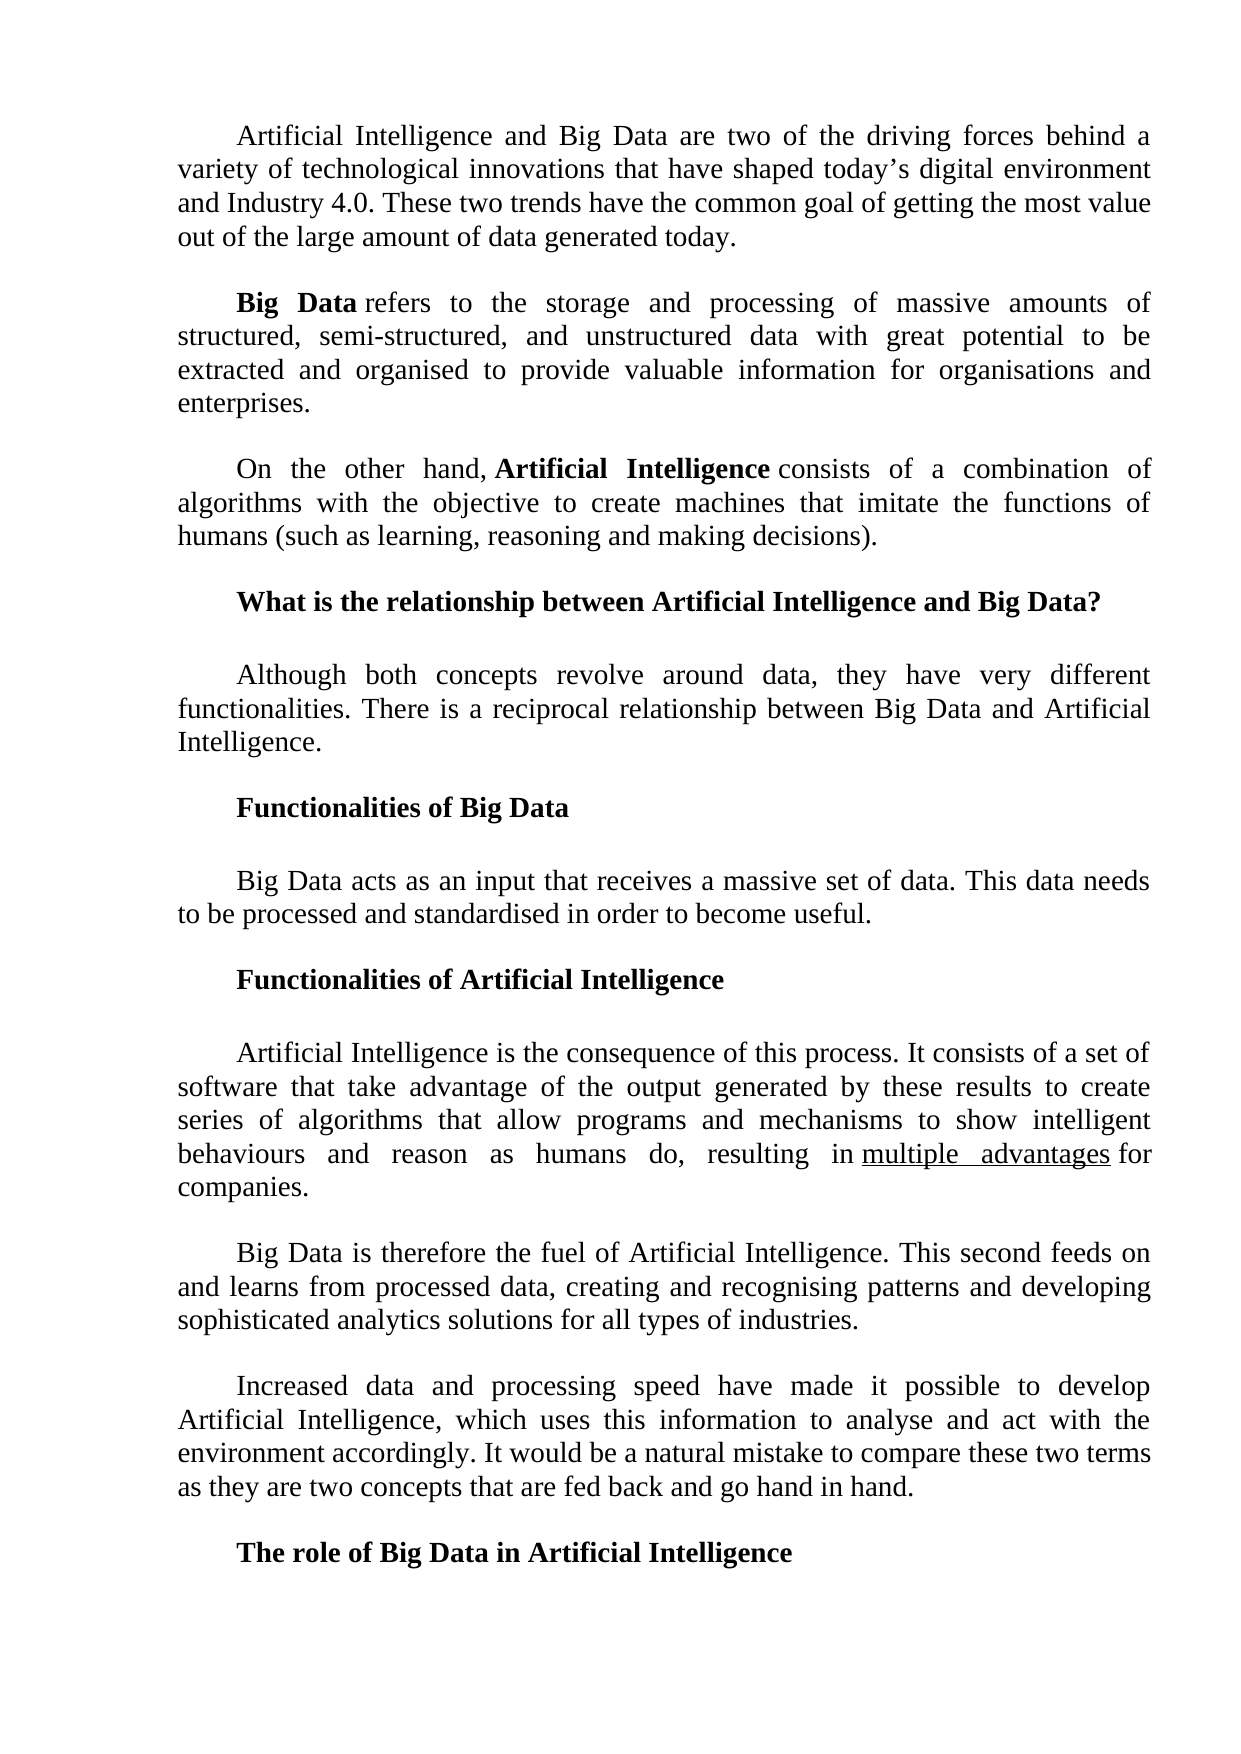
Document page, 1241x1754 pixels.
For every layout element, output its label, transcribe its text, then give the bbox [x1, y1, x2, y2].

text On the other hand, Artificial Intelligence consists of a combination of algorithms with the objective to create machines that imitate the functions of humans (such as learning, reasoning and making decisions). [177, 451, 1152, 552]
text Functionalities of Artificial Intelligence [177, 962, 1152, 996]
text The role of Big Data in Artificial Intelligence [177, 1535, 1152, 1569]
text Functionalities of Big Data [177, 790, 1152, 824]
text Although both concepts revolve around data, they have very different functionalities. There is a reciprocal relationship between Big Data and Artificial Intelligence. [177, 657, 1152, 758]
text Artificial Intelligence is the consequence of this process. It consists of a set of software that take advantage of the output generated by these results to create series of algorithms that allow programs and mechanisms to show intelligent behaviours and reason as humans do, resulting in multiple advantages for companies. [177, 1035, 1152, 1203]
text Increased data and processing speed have made it possible to develop Artificial Intelligence, which uses this information to analyse and act with the environment accordingly. It would be a natural mistake to compare these two terms as they are two concepts that are fed back and go hand in hand. [177, 1368, 1152, 1503]
text Artificial Intelligence and Big Data are two of the driving forces behind a variety of technological innovations that have shaped today’s digital environment and Industry 4.0. These two trends have the common goal of getting the most value out of the large amount of data generated today. [177, 118, 1152, 252]
text Big Data is therefore the fuel of Artificial Intelligence. This second feeds on and learns from processed data, creating and recognising patterns and developing sophisticated analytics solutions for all types of industries. [177, 1235, 1152, 1336]
text Big Data refers to the storage and processing of massive amounts of structured, semi-structured, and unstructured data with great potential to be extracted and organised to provide valuable information for organisations and enterprises. [177, 285, 1152, 419]
text Big Data acts as an input that receives a massive set of data. This data needs to be processed and standardised in order to become useful. [177, 863, 1152, 930]
text What is the relationship between Artificial Intelligence and Big Data? [177, 584, 1152, 618]
